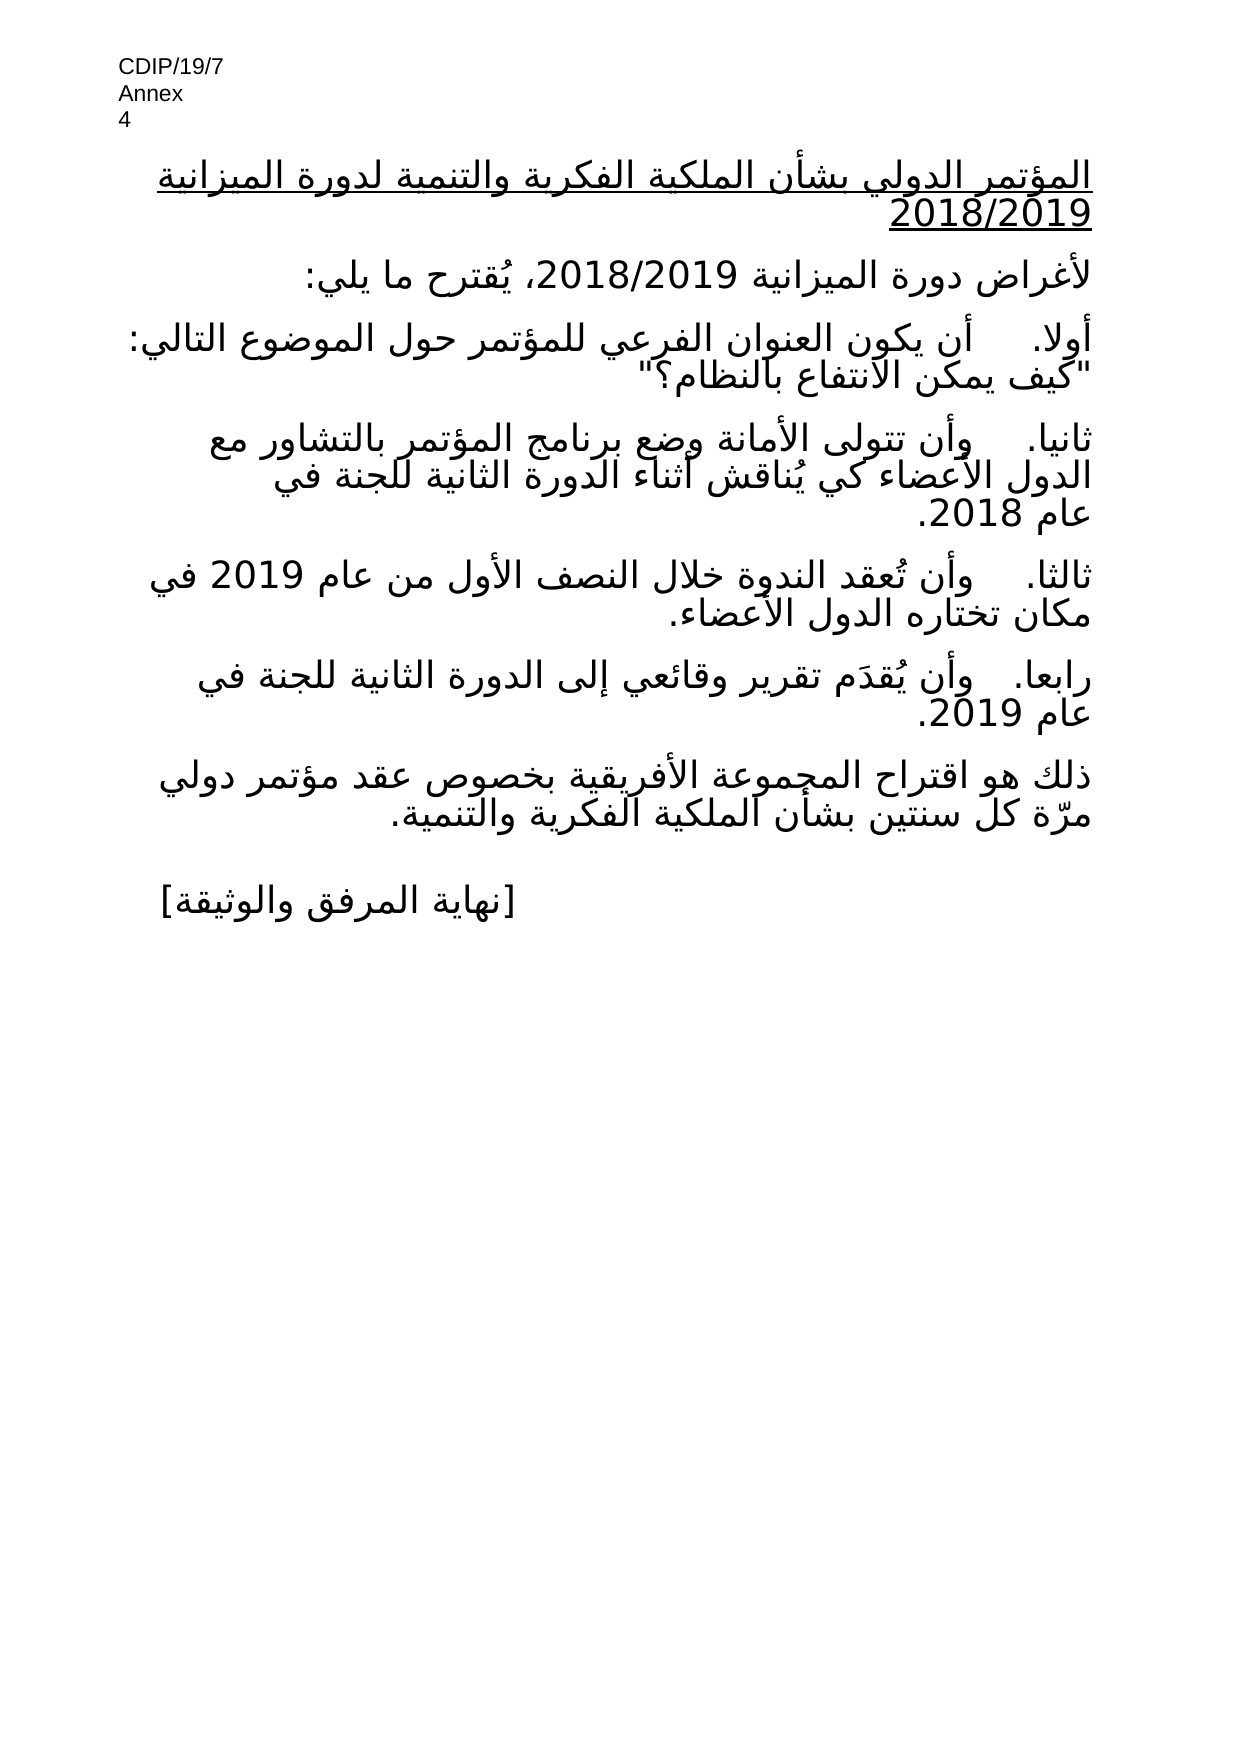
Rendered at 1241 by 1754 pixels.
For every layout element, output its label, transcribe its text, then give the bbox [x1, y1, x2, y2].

text رابعا. وأن يُقدَم تقرير وقائعي إلى الدورة الثانية للجنة في عام 2019. [118, 658, 1092, 733]
text أولا. أن يكون العنوان الفرعي للمؤتمر حول الموضوع التالي: "كيف يمكن الانتفاع بالنظام؟" [118, 321, 1092, 396]
text ذلك هو اقتراح المجموعة الأفريقية بخصوص عقد مؤتمر دولي مرّة كل سنتين بشأن الملكية الفكرية والتنمية. [118, 758, 1092, 833]
text المؤتمر الدولي بشأن الملكية الفكرية والتنمية لدورة الميزانية 2018/2019 [118, 158, 1092, 233]
text ثالثا. وأن تُعقد الندوة خلال النصف الأول من عام 2019 في مكان تختاره الدول الأعضاء. [118, 558, 1092, 633]
text [نهاية المرفق والوثيقة] [118, 883, 516, 921]
text لأغراض دورة الميزانية 2018/2019، يُقترح ما يلي: [118, 258, 1092, 296]
text ثانيا. وأن تتولى الأمانة وضع برنامج المؤتمر بالتشاور مع الدول الأعضاء كي يُناقش أثناء الدورة الثانية للجنة في عام 2018. [118, 421, 1092, 533]
